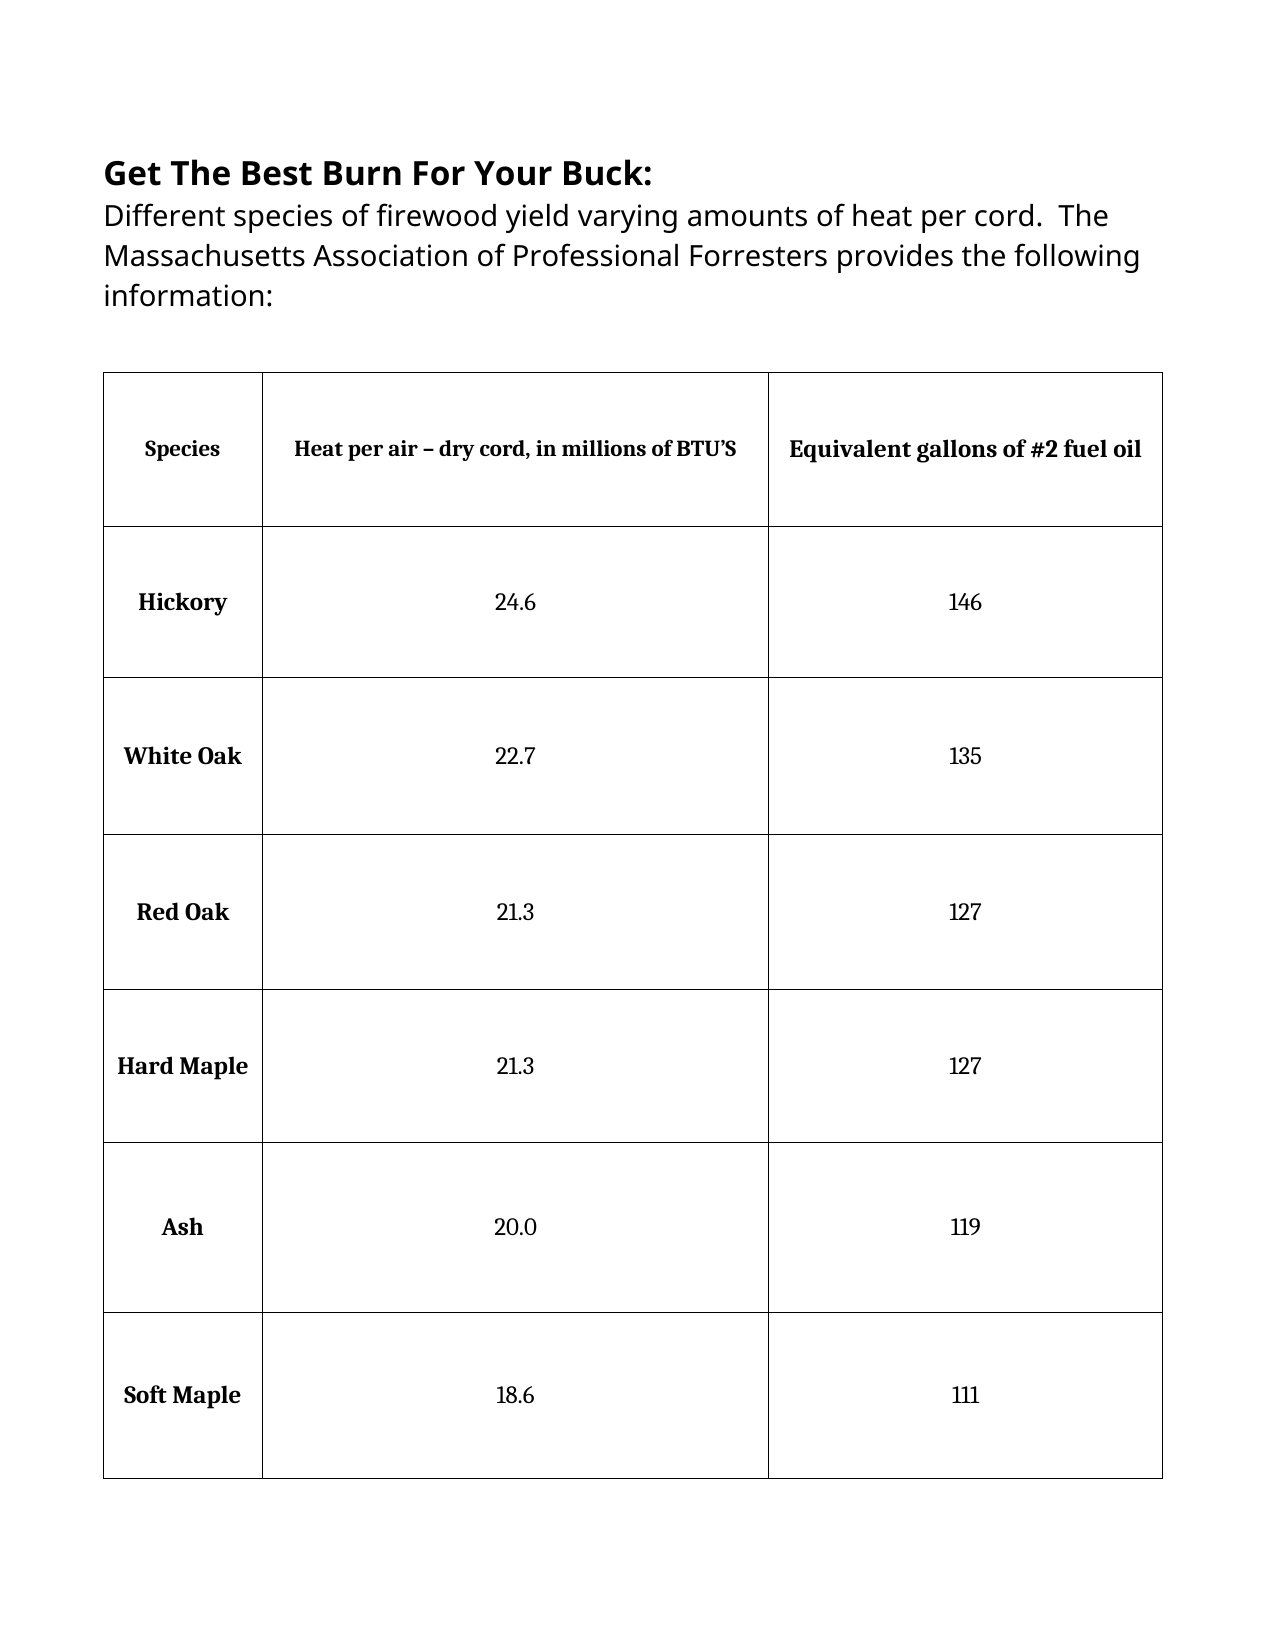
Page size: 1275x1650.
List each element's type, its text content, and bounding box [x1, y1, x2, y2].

table_header Heat per air – dry cord, in millions of BTU’S [263, 373, 768, 526]
table_cell 21.3 [263, 835, 768, 989]
table_cell 146 [769, 527, 1162, 677]
table_cell Hickory [104, 527, 262, 677]
table_cell Red Oak [104, 835, 262, 989]
table_cell 135 [769, 678, 1162, 834]
table_cell Ash [104, 1143, 262, 1312]
table_cell 21.3 [263, 990, 768, 1142]
table_cell 22.7 [263, 678, 768, 834]
table_cell 18.6 [263, 1313, 768, 1478]
text Different species of firewood yield varying amounts of heat per cord. The Massachusetts Association of Professional Forresters provides the following information: [103, 195, 1162, 314]
table_cell 111 [769, 1313, 1162, 1478]
table_cell White Oak [104, 678, 262, 834]
table_cell 20.0 [263, 1143, 768, 1312]
table_header Species [104, 373, 262, 526]
text Get The Best Burn For Your Buck: [103, 150, 1162, 195]
table_cell Soft Maple [104, 1313, 262, 1478]
table_cell 127 [769, 990, 1162, 1142]
table_cell 127 [769, 835, 1162, 989]
table_cell 119 [769, 1143, 1162, 1312]
table_cell Hard Maple [104, 990, 262, 1142]
table_header Equivalent gallons of #2 fuel oil [769, 373, 1162, 526]
table_cell 24.6 [263, 527, 768, 677]
